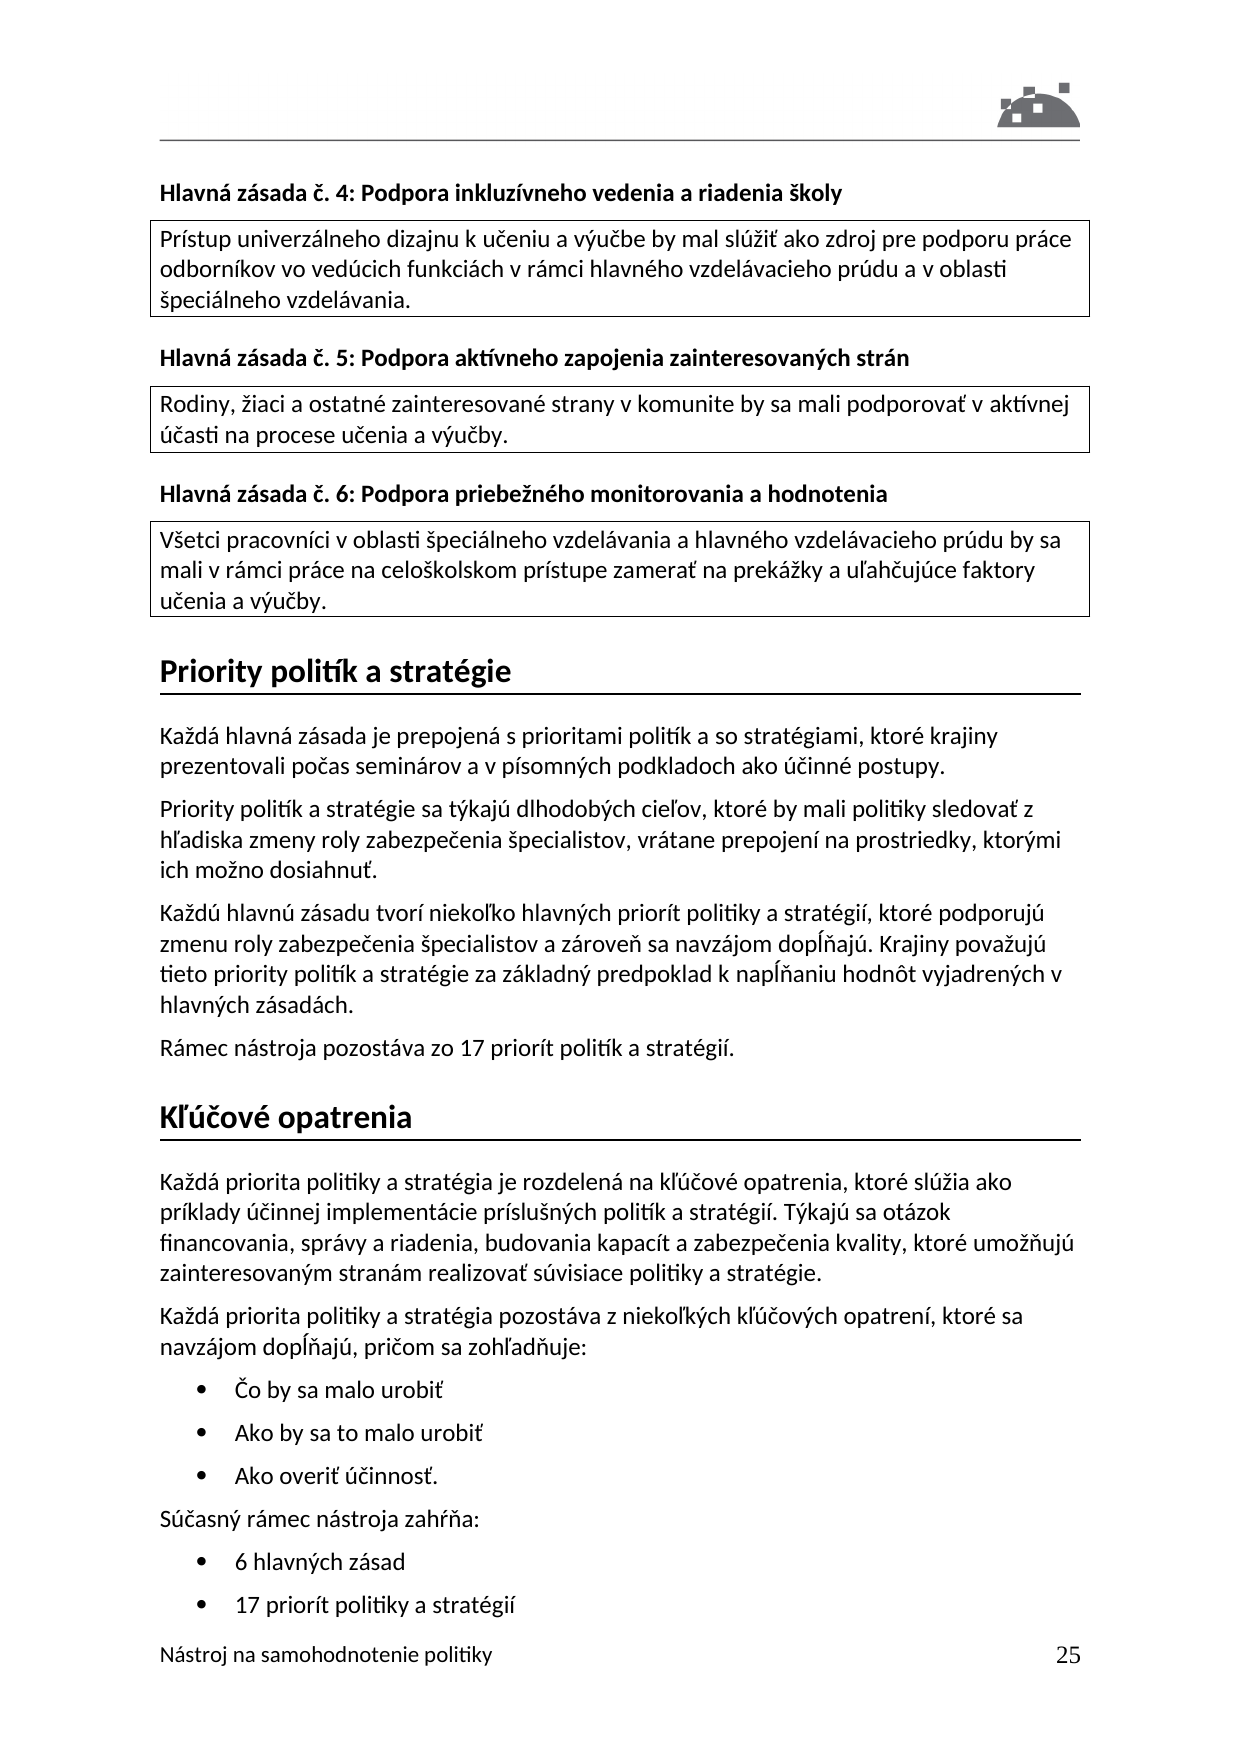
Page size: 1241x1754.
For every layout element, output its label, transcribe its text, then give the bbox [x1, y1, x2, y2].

list 17 priorít politiky a stratégií [197, 1589, 1081, 1619]
subtitle Hlavná zásada č. 6: Podpora priebežného monitorovania a hodnotenia [159, 478, 1081, 508]
text Súčasný rámec nástroja zahŕňa: [159, 1503, 1081, 1533]
list Čo by sa malo urobiť [197, 1374, 1081, 1404]
list Ako by sa to malo urobiť [197, 1417, 1081, 1447]
subtitle Hlavná zásada č. 5: Podpora aktívneho zapojenia zainteresovaných strán [159, 342, 1081, 373]
text Každá hlavná zásada je prepojená s prioritami politík a so stratégiami, ktoré krajiny prezentovali počas seminárov a v písomných podkladoch ako účinné postupy. [159, 720, 1081, 781]
list Ako overiť účinnosť. [197, 1460, 1081, 1490]
subtitle Priority politík a stratégie [159, 650, 1081, 695]
text Všetci pracovníci v oblasti špeciálneho vzdelávania a hlavného vzdelávacieho prúdu by sa mali v rámci práce na celoškolskom prístupe zamerať na prekážky a uľahčujúce faktory učenia a výučby. [151, 522, 1089, 616]
subtitle Kľúčové opatrenia [159, 1096, 1081, 1141]
picture [159, 73, 1080, 148]
text Prístup univerzálneho dizajnu k učeniu a výučbe by mal slúžiť ako zdroj pre podporu práce odborníkov vo vedúcich funkciách v rámci hlavného vzdelávacieho prúdu a v oblasti špeciálneho vzdelávania. [151, 221, 1089, 316]
text Rodiny, žiaci a ostatné zainteresované strany v komunite by sa mali podporovať v aktívnej účasti na procese učenia a výučby. [151, 387, 1089, 452]
subtitle Hlavná zásada č. 4: Podpora inkluzívneho vedenia a riadenia školy [159, 177, 1081, 207]
text Každá priorita politiky a stratégia je rozdelená na kľúčové opatrenia, ktoré slúžia ako príklady účinnej implementácie príslušných politík a stratégií. Týkajú sa otázok financovania, správy a riadenia, budovania kapacít a zabezpečenia kvality, ktoré umožňujú zainteresovaným stranám realizovať súvisiace politiky a stratégie. [159, 1166, 1081, 1288]
text Každú hlavnú zásadu tvorí niekoľko hlavných priorít politiky a stratégií, ktoré podporujú zmenu roly zabezpečenia špecialistov a zároveň sa navzájom dopĺňajú. Krajiny považujú tieto priority politík a stratégie za základný predpoklad k napĺňaniu hodnôt vyjadrených v hlavných zásadách. [159, 897, 1081, 1019]
text Každá priorita politiky a stratégia pozostáva z niekoľkých kľúčových opatrení, ktoré sa navzájom dopĺňajú, pričom sa zohľadňuje: [159, 1300, 1081, 1361]
text Rámec nástroja pozostáva zo 17 priorít politík a stratégií. [159, 1032, 1081, 1062]
text Priority politík a stratégie sa týkajú dlhodobých cieľov, ktoré by mali politiky sledovať z hľadiska zmeny roly zabezpečenia špecialistov, vrátane prepojení na prostriedky, ktorými ich možno dosiahnuť. [159, 793, 1081, 885]
list 6 hlavných zásad [197, 1546, 1081, 1576]
